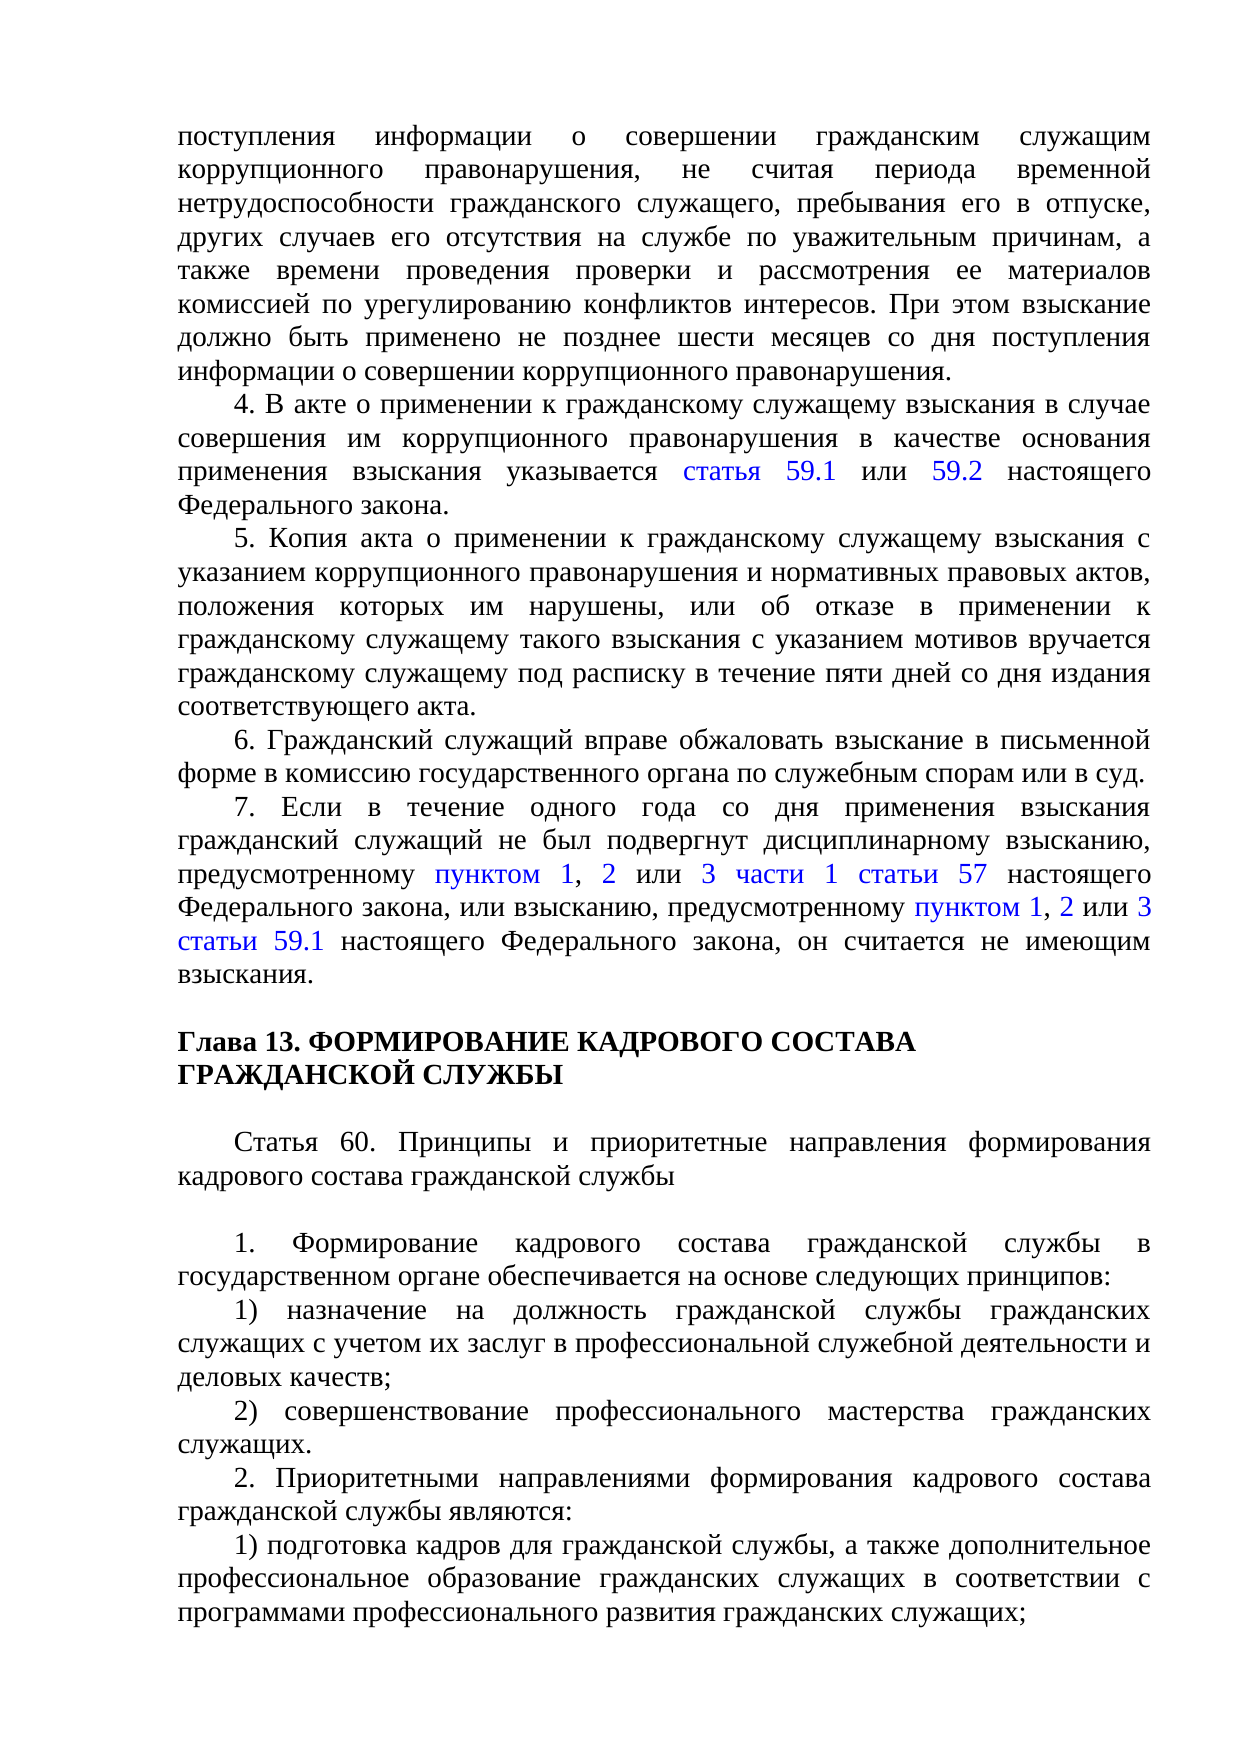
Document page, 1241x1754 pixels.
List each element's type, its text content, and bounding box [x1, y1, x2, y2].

text 1) назначение на должность гражданской службы гражданских служащих с учетом их заслуг в профессиональной служебной деятельности и деловых качеств; [177, 1292, 1152, 1393]
text 6. Гражданский служащий вправе обжаловать взыскание в письменной форме в комиссию государственного органа по служебным спорам или в суд. [177, 722, 1152, 789]
text 7. Если в течение одного года со дня применения взыскания гражданский служащий не был подвергнут дисциплинарному взысканию, предусмотренному пунктом 1, 2 или 3 части 1 статьи 57 настоящего Федерального закона, или взысканию, предусмотренному пунктом 1, 2 или 3 статьи 59.1 настоящего Федерального закона, он считается не имеющим взыскания. [177, 789, 1152, 990]
text 1) подготовка кадров для гражданской службы, а также дополнительное профессиональное образование гражданских служащих в соответствии с программами профессионального развития гражданских служащих; [177, 1527, 1152, 1627]
text 4. В акте о применении к гражданскому служащему взыскания в случае совершения им коррупционного правонарушения в качестве основания применения взыскания указывается статья 59.1 или 59.2 настоящего Федерального закона. [177, 386, 1152, 521]
text 1. Формирование кадрового состава гражданской службы в государственном органе обеспечивается на основе следующих принципов: [177, 1225, 1152, 1292]
text 2. Приоритетными направлениями формирования кадрового состава гражданской службы являются: [177, 1460, 1152, 1527]
text ГРАЖДАНСКОЙ СЛУЖБЫ [177, 1057, 1152, 1091]
text 2) совершенствование профессионального мастерства гражданских служащих. [177, 1393, 1152, 1460]
text Глава 13. ФОРМИРОВАНИЕ КАДРОВОГО СОСТАВА [177, 1024, 1152, 1057]
text Статья 60. Принципы и приоритетные направления формирования кадрового состава гражданской службы [177, 1124, 1152, 1191]
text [177, 118, 1152, 386]
text 5. Копия акта о применении к гражданскому служащему взыскания с указанием коррупционного правонарушения и нормативных правовых актов, положения которых им нарушены, или об отказе в применении к гражданскому служащему такого взыскания с указанием мотивов вручается гражданскому служащему под расписку в течение пяти дней со дня издания соответствующего акта. [177, 521, 1152, 722]
